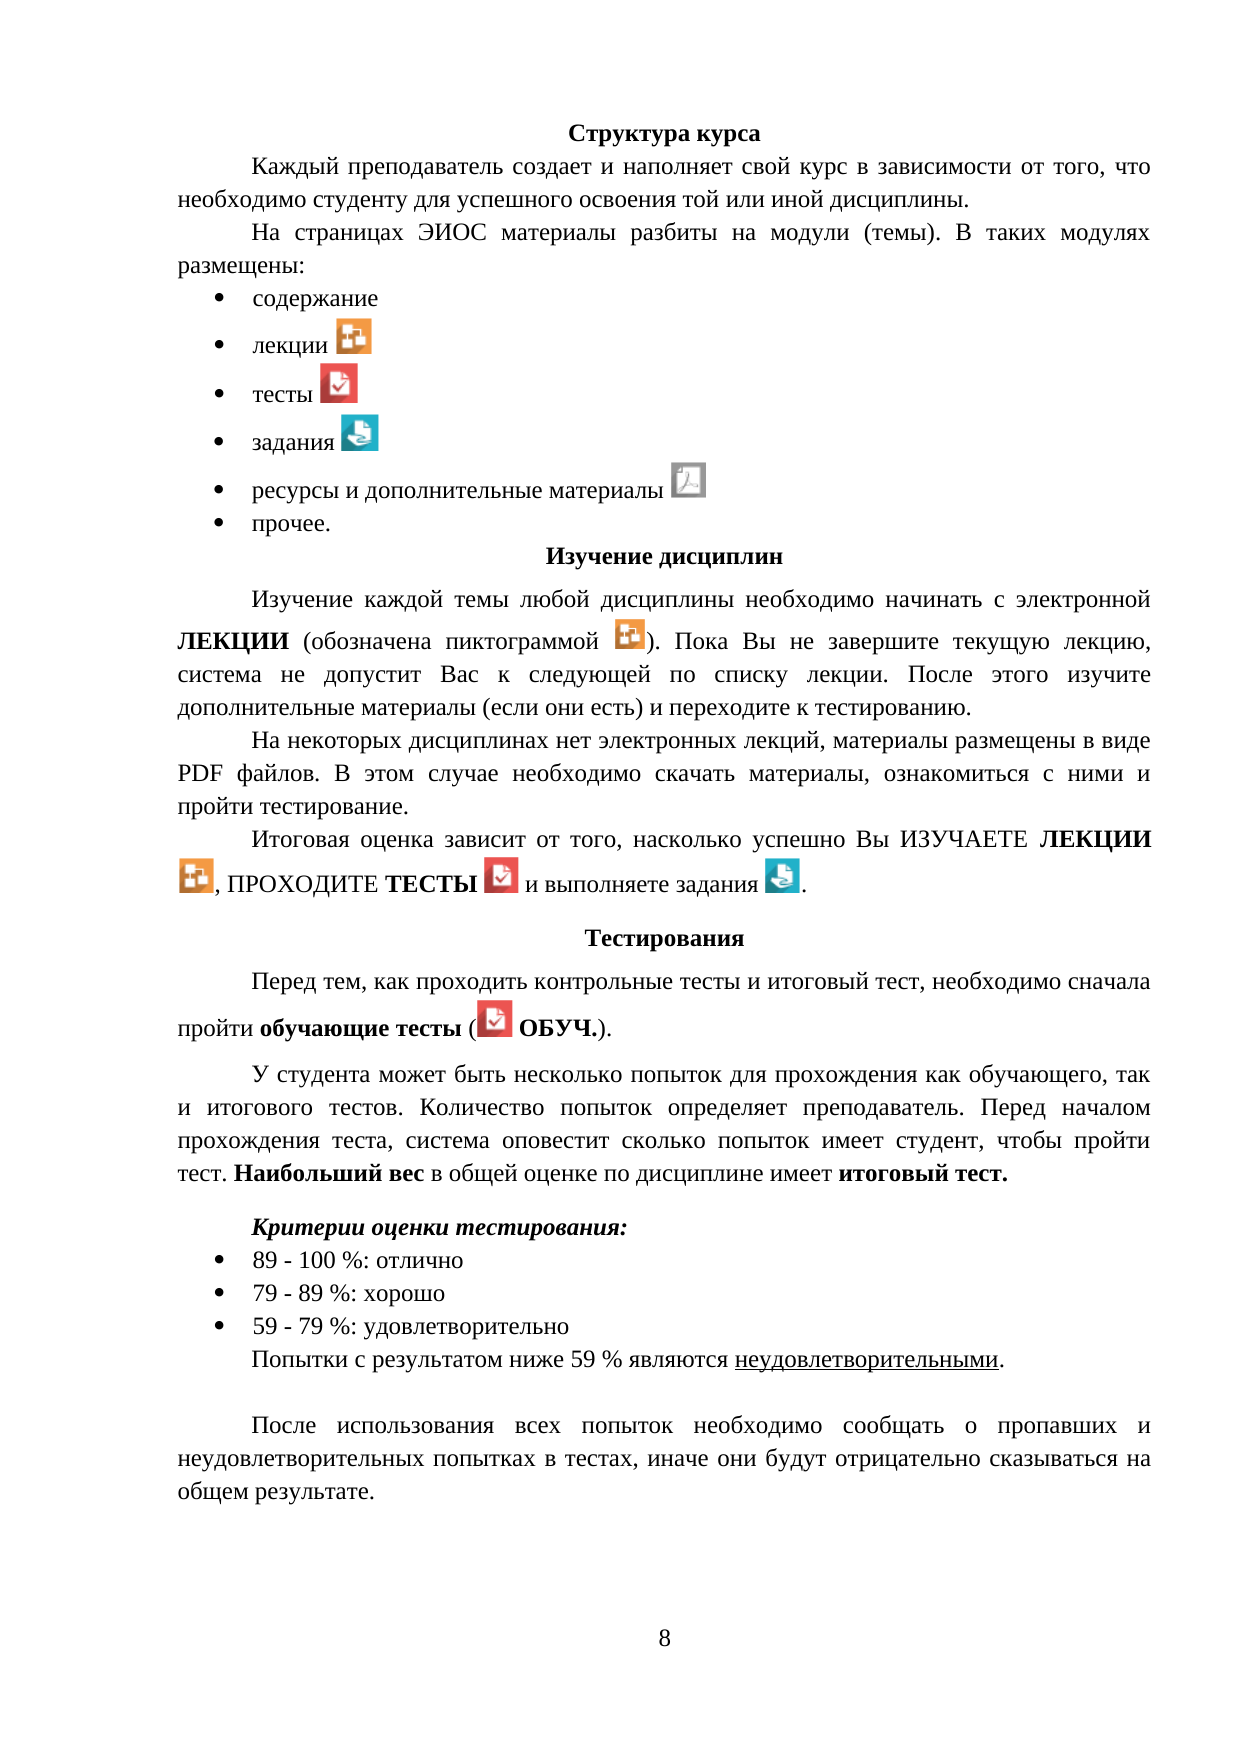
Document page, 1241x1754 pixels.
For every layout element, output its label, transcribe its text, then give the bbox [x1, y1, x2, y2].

text У студента может быть несколько попыток для прохождения как обучающего, так и итогового тестов. Количество попыток определяет преподаватель. Перед началом прохождения теста, система оповестит сколько попыток имеет студент, чтобы пройти тест. Наибольший вес в общей оценке по дисциплине имеет итоговый тест. [177, 1059, 1152, 1187]
text Каждый преподаватель создает и наполняет свой курс в зависимости от того, что необходимо студенту для успешного освоения той или иной дисциплины. [177, 151, 1152, 213]
picture [177, 856, 215, 893]
list содержание [215, 283, 1152, 312]
text После использования всех попыток необходимо сообщать о пропавших и неудовлетворительных попытках в тестах, иначе они будут отрицательно сказываться на общем результате. [177, 1410, 1152, 1505]
picture [764, 856, 801, 893]
text Критерии оценки тестирования: [177, 1212, 1152, 1241]
picture [340, 412, 380, 451]
text Изучение каждой темы любой дисциплины необходимо начинать с электронной ЛЕКЦИИ (обозначена пиктограммой ). Пока Вы не завершите текущую лекцию, система не допустит Вас к следующей по списку лекции. После этого изучите дополнительные материалы (если они есть) и переходите к тестированию. [177, 584, 1152, 721]
text На страницах ЭИОС материалы разбиты на модули (темы). В таких модулях размещены: [177, 217, 1152, 279]
text Попытки с результатом ниже 59 % являются неудовлетворительными. [177, 1344, 1152, 1373]
text Перед тем, как проходить контрольные тесты и итоговый тест, необходимо сначала пройти обучающие тесты ( ОБУЧ.). [177, 966, 1152, 1042]
list 59 - 79 %: удовлетворительно [215, 1311, 1152, 1339]
text Изучение дисциплин [177, 541, 1152, 570]
list тесты [215, 363, 1152, 408]
text На некоторых дисциплинах нет электронных лекций, материалы размещены в виде PDF файлов. В этом случае необходимо скачать материалы, ознакомиться с ними и пройти тестирование. [177, 725, 1152, 819]
text Тестирования [177, 923, 1152, 952]
text Структура курса [177, 118, 1152, 147]
picture [483, 856, 519, 893]
list прочее. [214, 508, 1152, 537]
picture [476, 999, 513, 1037]
list ресурсы и дополнительные материалы [214, 461, 1152, 504]
list лекции [215, 316, 1152, 359]
picture [613, 617, 646, 649]
text Итоговая оценка зависит от того, насколько успешно Вы ИЗУЧАЕТЕ ЛЕКЦИИ , ПРОХОДИТЕ ТЕСТЫ и выполняете задания . [177, 824, 1152, 898]
picture [670, 460, 706, 499]
list 89 - 100 %: отлично [215, 1245, 1152, 1273]
picture [334, 316, 373, 354]
picture [319, 363, 358, 403]
list задания [214, 412, 1152, 456]
list 79 - 89 %: хорошо [215, 1278, 1152, 1307]
